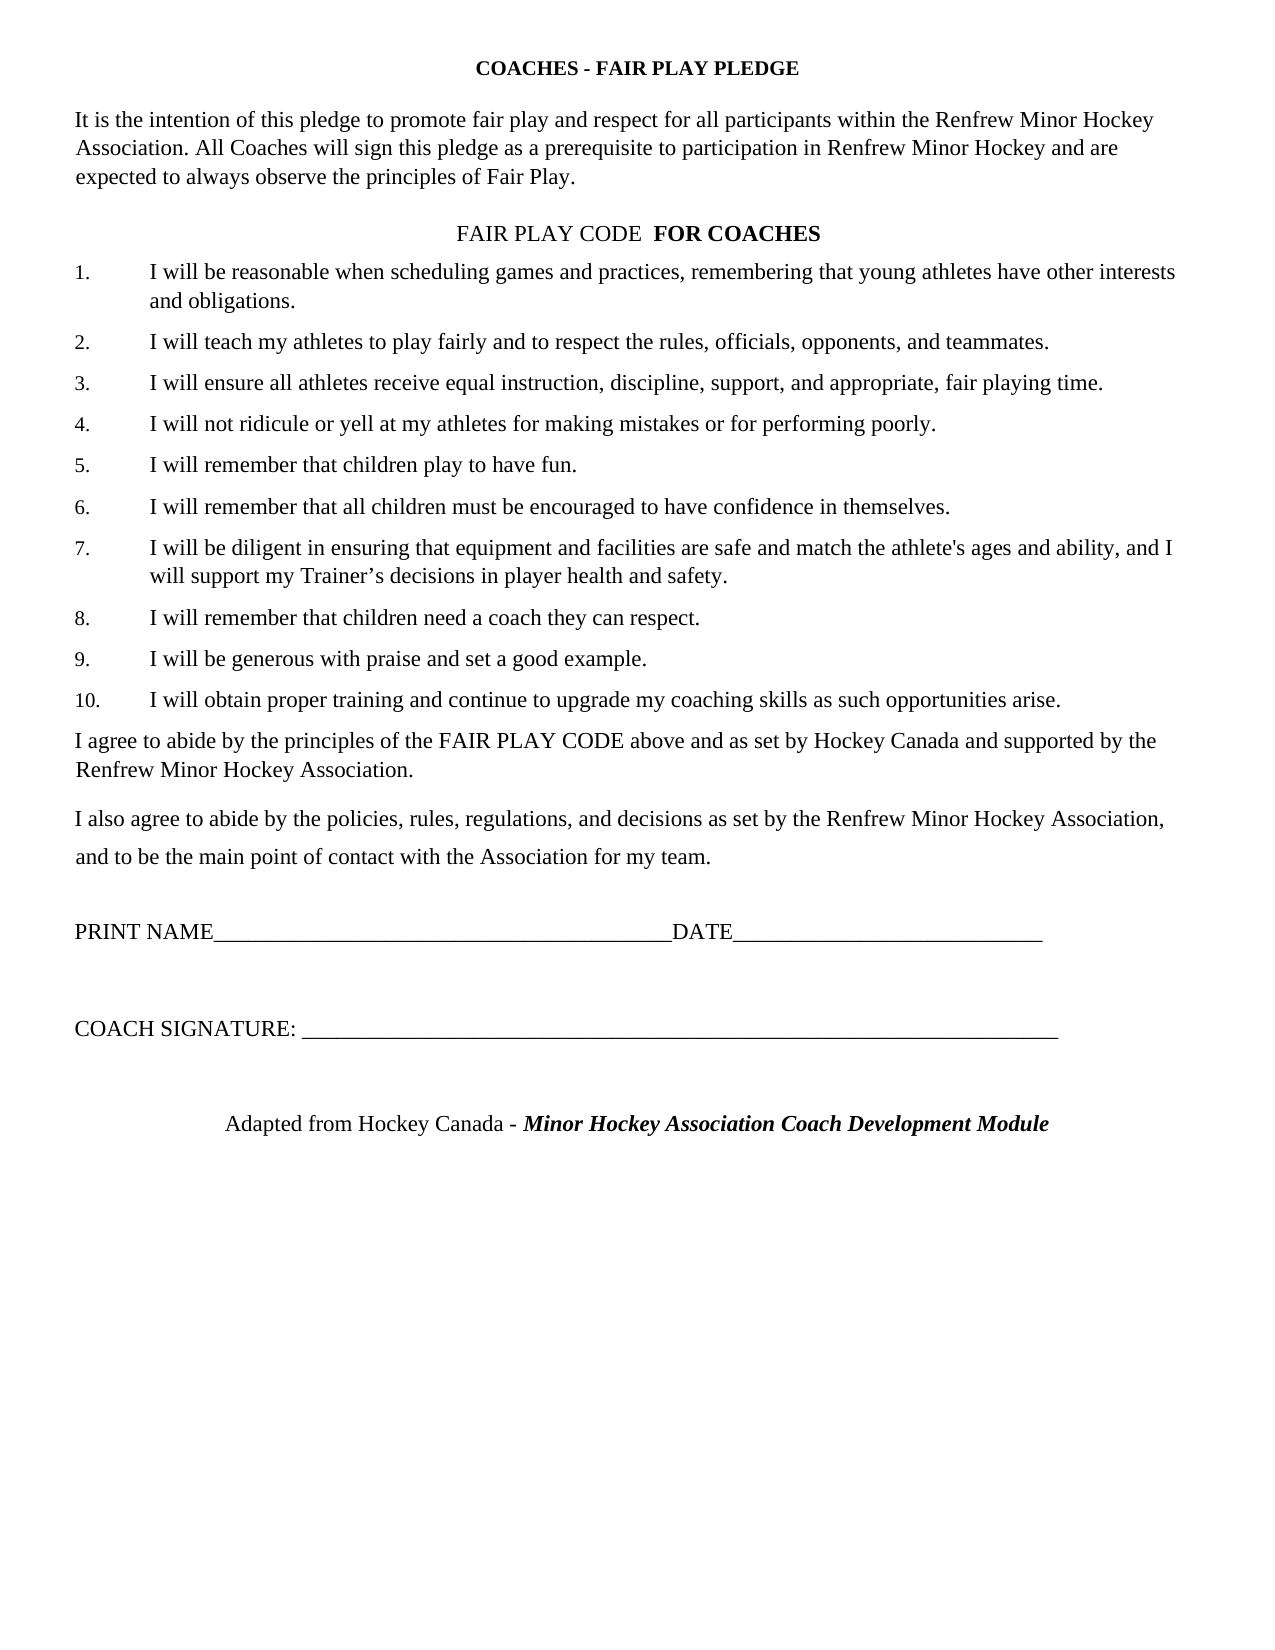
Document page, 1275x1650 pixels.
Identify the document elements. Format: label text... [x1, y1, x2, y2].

list I will obtain proper training and continue to upgrade my coaching skills as such opportunities arise. [74, 686, 1204, 713]
text I also agree to abide by the policies, rules, regulations, and decisions as set by the Renfrew Minor Hockey Association, and to be the main point of contact with the Association for my team. [74, 804, 1204, 869]
list I will be diligent in ensuring that equipment and facilities are safe and match the athlete's ages and ability, and I will support my Trainer’s decisions in player health and safety. [74, 534, 1204, 589]
list I will not ridicule or yell at my athletes for making mistakes or for performing poorly. [74, 410, 1204, 437]
list I will ensure all athletes receive equal instruction, discipline, support, and appropriate, fair playing time. [74, 369, 1204, 395]
list I will remember that children need a coach they can respect. [74, 603, 1204, 630]
text I agree to abide by the principles of the FAIR PLAY CODE above and as set by Hockey Canada and supported by the Renfrew Minor Hockey Association. [74, 727, 1204, 782]
list I will be reasonable when scheduling games and practices, remembering that young athletes have other interests and obligations. [74, 258, 1204, 313]
text Adapted from Hockey Canada - Minor Hockey Association Coach Development Module [224, 1110, 1206, 1136]
text PRINT NAME________________________________________DATE___________________________ [74, 918, 1204, 944]
list I will remember that all children must be encouraged to have confidence in themselves. [74, 493, 1204, 519]
list I will teach my athletes to play fairly and to respect the rules, officials, opponents, and teammates. [74, 328, 1204, 354]
list I will be generous with praise and set a good example. [74, 645, 1204, 671]
text COACH SIGNATURE: __________________________________________________________________ [74, 1015, 1204, 1041]
subtitle FAIR PLAY CODE FOR COACHES [75, 220, 1202, 246]
text It is the intention of this pledge to promote fair play and respect for all participants within the Renfrew Minor Hockey Association. All Coaches will sign this pledge as a prerequisite to participation in Renfrew Minor Hockey and are expected to always observe the principles of Fair Play. [74, 106, 1204, 189]
subtitle COACHES - FAIR PLAY PLEDGE [73, 56, 1201, 80]
list I will remember that children play to have fun. [74, 452, 1204, 478]
